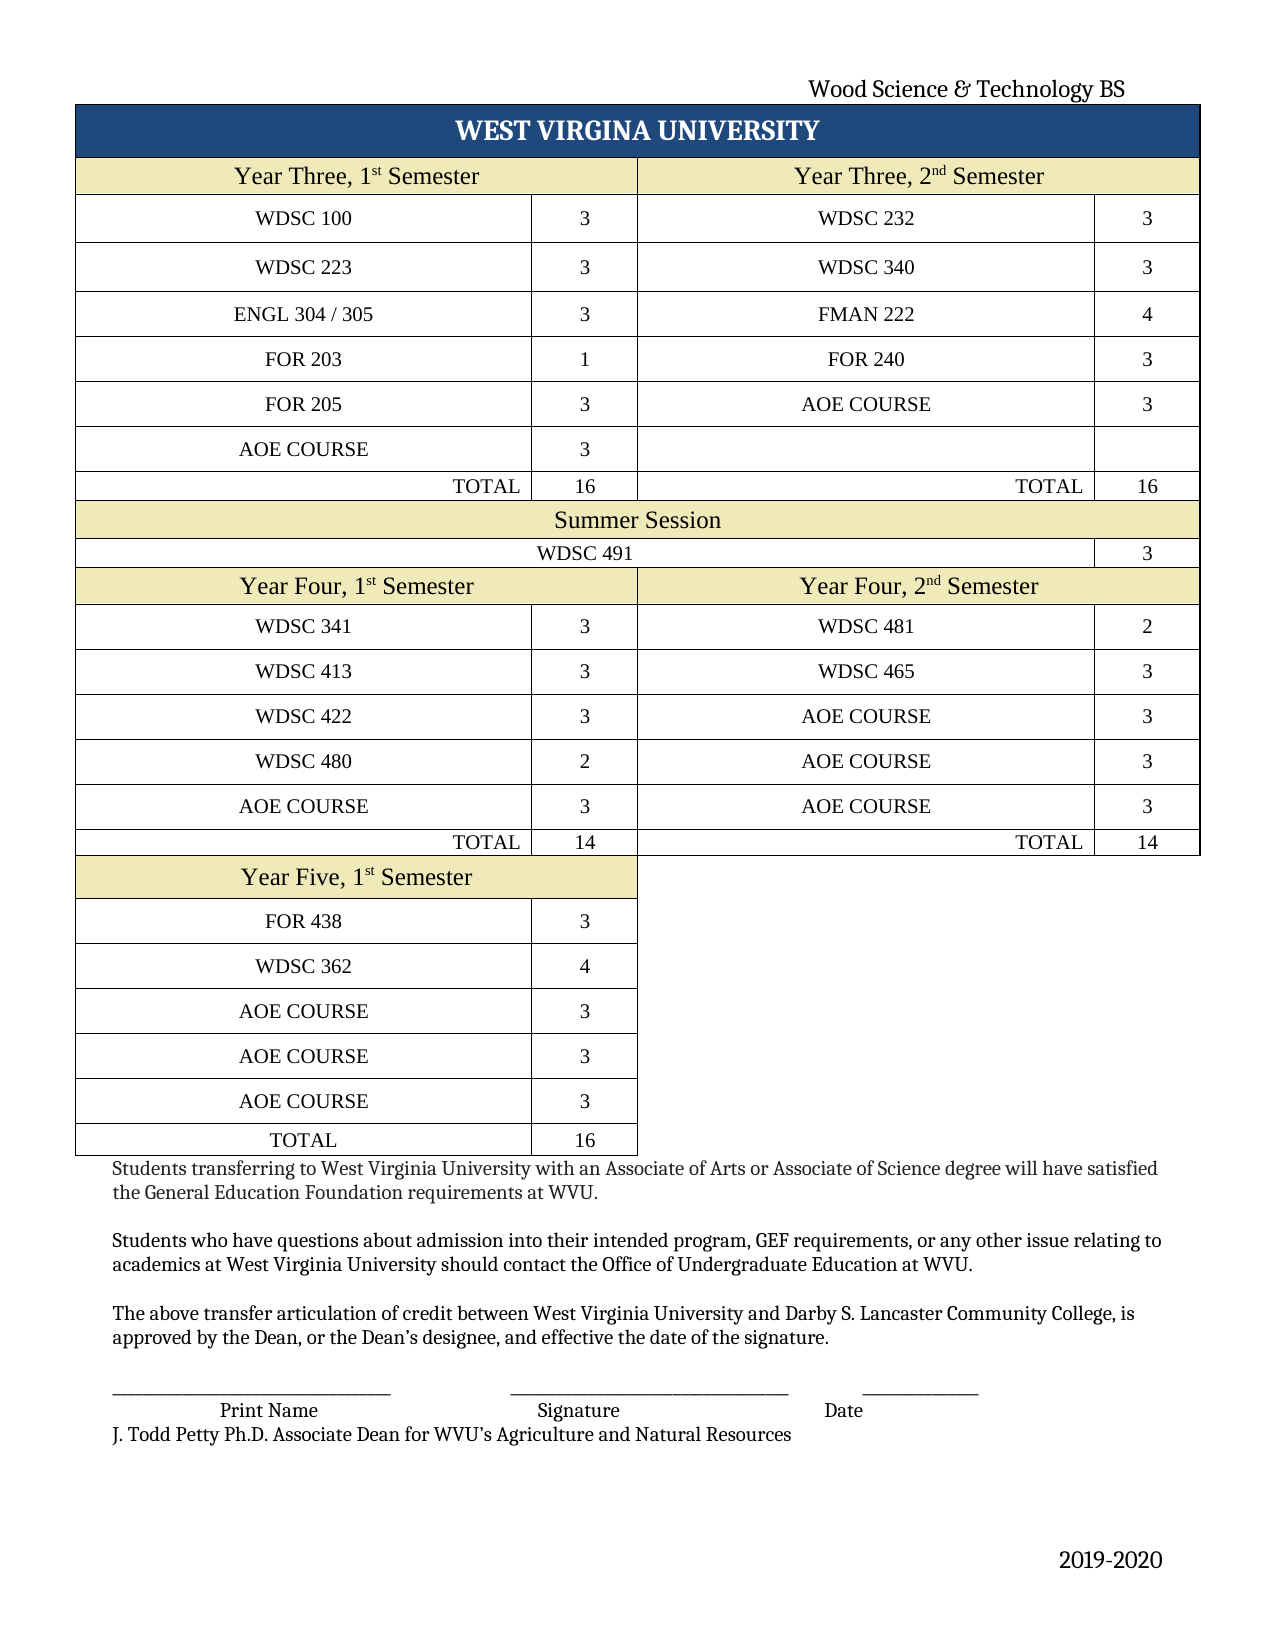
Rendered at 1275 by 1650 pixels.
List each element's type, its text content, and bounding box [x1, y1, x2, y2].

table_cell Year Four, 1st Semester [76, 568, 637, 603]
table_cell 3 [1095, 695, 1199, 738]
table_cell FMAN 222 [638, 292, 1094, 336]
table_cell Summer Session [76, 501, 1199, 538]
text Students transferring to West Virginia University with an Associate of Arts or Associate of Science degree will have satisfied the General Education Foundation requirements at WVU. [112, 1156, 1162, 1204]
table_cell Year Four, 2nd Semester [638, 568, 1199, 603]
table_cell WDSC 481 [638, 605, 1094, 648]
table_cell FOR 203 [76, 337, 531, 381]
table_cell 1 [532, 337, 637, 381]
table_cell 3 [532, 899, 637, 943]
table_cell 2 [532, 740, 637, 783]
table_cell FOR 438 [76, 899, 531, 943]
table_cell 3 [1095, 650, 1199, 693]
table_cell 16 [532, 1124, 637, 1155]
table_cell Year Three, 2nd Semester [638, 158, 1199, 193]
table_cell AOE COURSE [638, 695, 1094, 738]
table_cell WDSC 362 [76, 944, 531, 988]
table_cell 3 [532, 785, 637, 828]
table_cell 3 [1095, 740, 1199, 783]
table_cell 3 [532, 243, 637, 291]
table_cell 3 [532, 989, 637, 1033]
table_cell 3 [532, 427, 637, 471]
table_cell 3 [532, 1079, 637, 1123]
table_cell 2 [1095, 605, 1199, 648]
table_cell WEST VIRGINA UNIVERSITY [76, 105, 1199, 157]
table_cell WDSC 223 [76, 243, 531, 291]
table_cell 3 [1095, 195, 1199, 242]
table_cell 3 [532, 605, 637, 648]
table_cell 3 [532, 292, 637, 336]
table_cell 3 [532, 650, 637, 693]
table_cell FOR 205 [76, 382, 531, 426]
table_cell Year Three, 1st Semester [76, 158, 637, 193]
table_cell AOE COURSE [76, 427, 531, 471]
table_cell 16 [532, 472, 637, 500]
table_cell TOTAL [638, 472, 1094, 500]
table_cell WDSC 413 [76, 650, 531, 693]
table_cell 3 [1095, 382, 1199, 426]
table_cell AOE COURSE [638, 785, 1094, 828]
table_cell 3 [532, 382, 637, 426]
table_cell FOR 240 [638, 337, 1094, 381]
table_cell AOE COURSE [76, 1079, 531, 1123]
table_cell 4 [1095, 292, 1199, 336]
table_cell WDSC 232 [638, 195, 1094, 242]
table_cell Year Five, 1st Semester [76, 856, 637, 898]
text Print Name Signature Date [112, 1399, 1162, 1423]
table_cell WDSC 491 [76, 539, 1094, 567]
table_cell 3 [1095, 337, 1199, 381]
table_cell AOE COURSE [76, 785, 531, 828]
table_cell 3 [1095, 539, 1199, 567]
table_cell TOTAL [76, 830, 531, 855]
table_cell AOE COURSE [76, 989, 531, 1033]
table_cell 14 [532, 830, 637, 855]
table_cell TOTAL [76, 1124, 531, 1155]
table_cell [1095, 427, 1199, 471]
table_cell 3 [1095, 243, 1199, 291]
table_cell ENGL 304 / 305 [76, 292, 531, 336]
table_cell 3 [1095, 785, 1199, 828]
table_cell AOE COURSE [638, 382, 1094, 426]
table_cell WDSC 480 [76, 740, 531, 783]
table_cell WDSC 465 [638, 650, 1094, 693]
table_cell 3 [532, 695, 637, 738]
table_cell 3 [532, 1034, 637, 1078]
text The above transfer articulation of credit between West Virginia University and Darby S. Lancaster Community College, is approved by the Dean, or the Dean’s designee, and effective the date of the signature. [112, 1302, 1162, 1349]
table_cell 16 [1095, 472, 1199, 500]
table_cell TOTAL [76, 472, 531, 500]
table_cell 14 [1095, 830, 1199, 855]
table_cell TOTAL [638, 830, 1094, 855]
text Students who have questions about admission into their intended program, GEF requirements, or any other issue relating to academics at West Virginia University should contact the Office of Undergraduate Education at WVU. [112, 1228, 1162, 1276]
table_cell 4 [532, 944, 637, 988]
table_cell 3 [532, 195, 637, 242]
table_cell [638, 427, 1094, 471]
text J. Todd Petty Ph.D. Associate Dean for WVU’s Agriculture and Natural Resources [112, 1423, 1162, 1447]
table_cell WDSC 340 [638, 243, 1094, 291]
table_cell AOE COURSE [638, 740, 1094, 783]
table_cell WDSC 341 [76, 605, 531, 648]
text ____________________________________ ____________________________________ _______________ [112, 1375, 1162, 1399]
table_cell AOE COURSE [76, 1034, 531, 1078]
table_cell WDSC 100 [76, 195, 531, 242]
table_cell WDSC 422 [76, 695, 531, 738]
